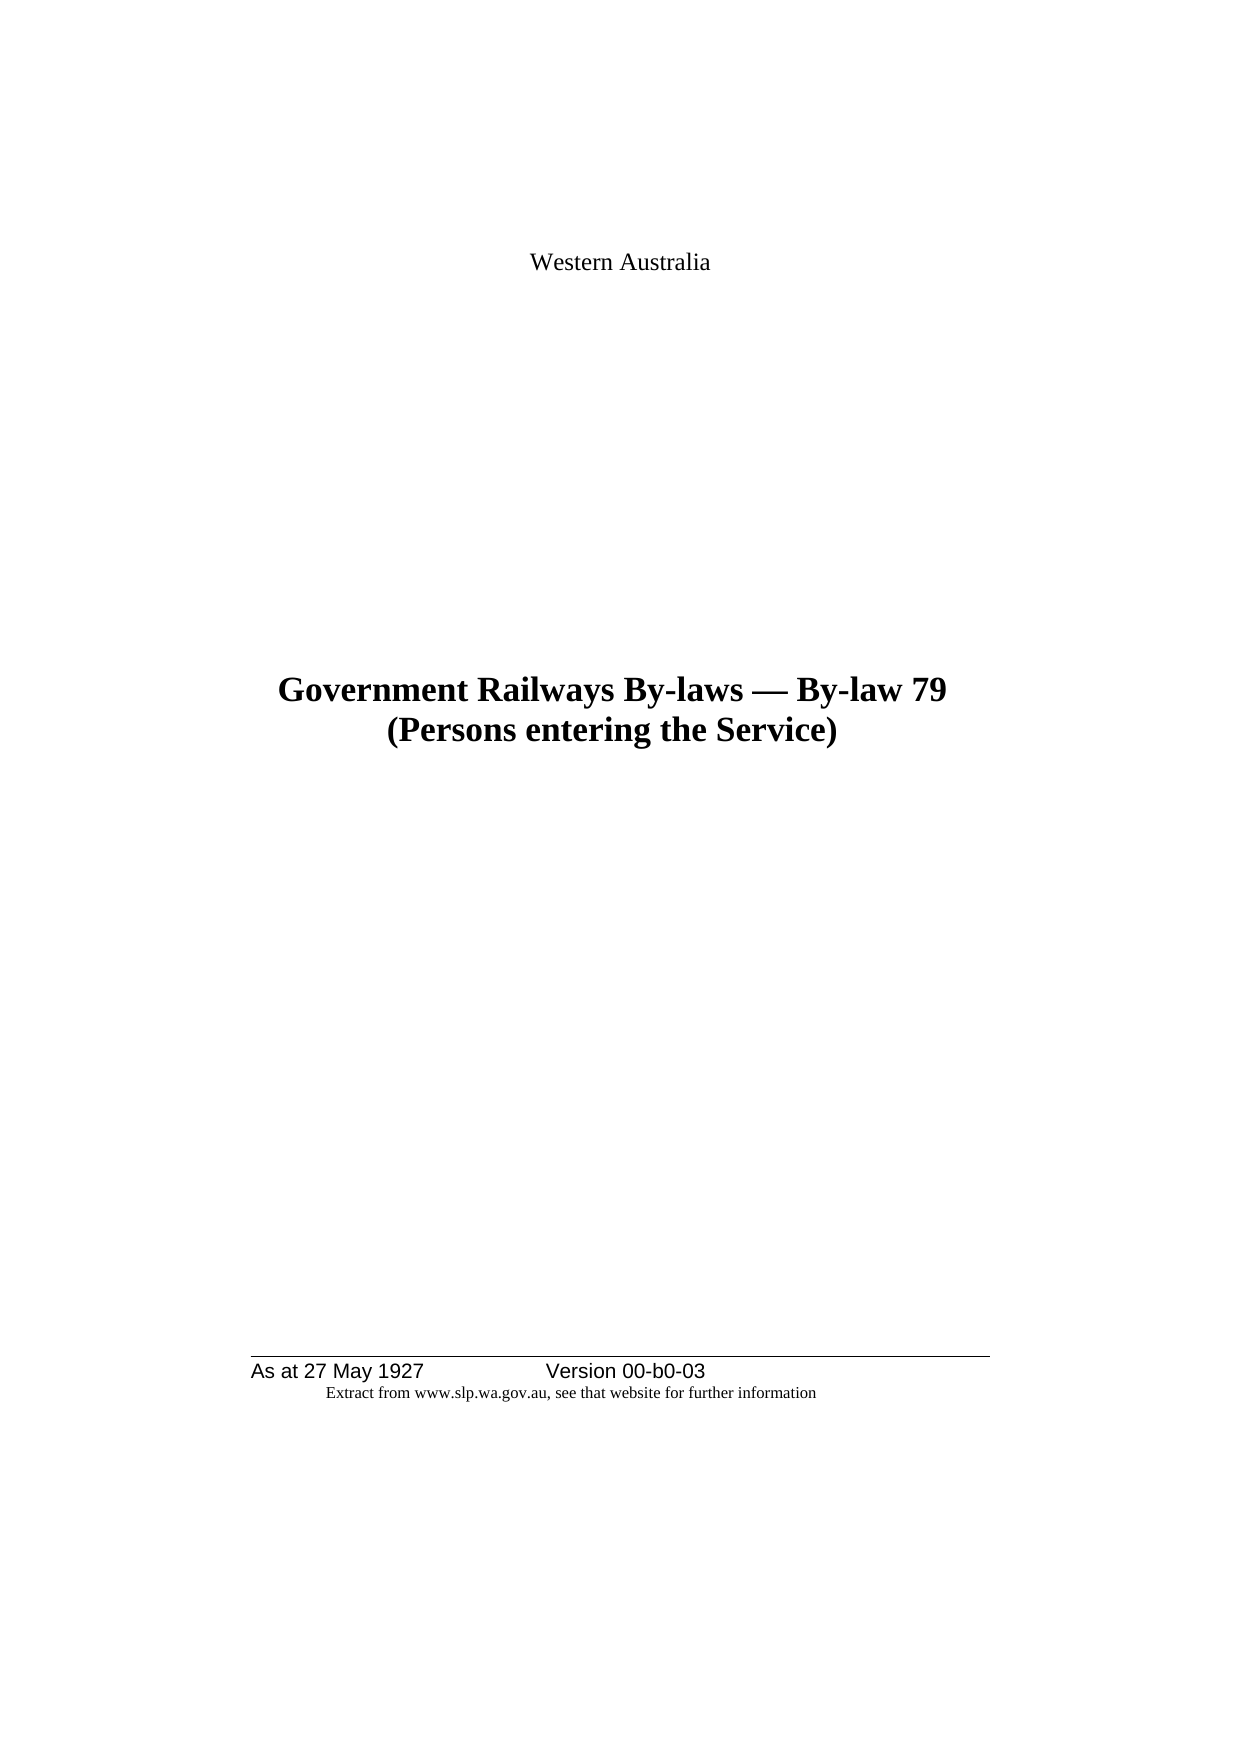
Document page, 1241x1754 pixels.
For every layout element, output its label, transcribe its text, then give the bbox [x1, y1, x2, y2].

text Western Australia [251, 247, 990, 276]
text Government Railways By-laws — By-law 79 (Persons entering the Service) [265, 668, 959, 749]
